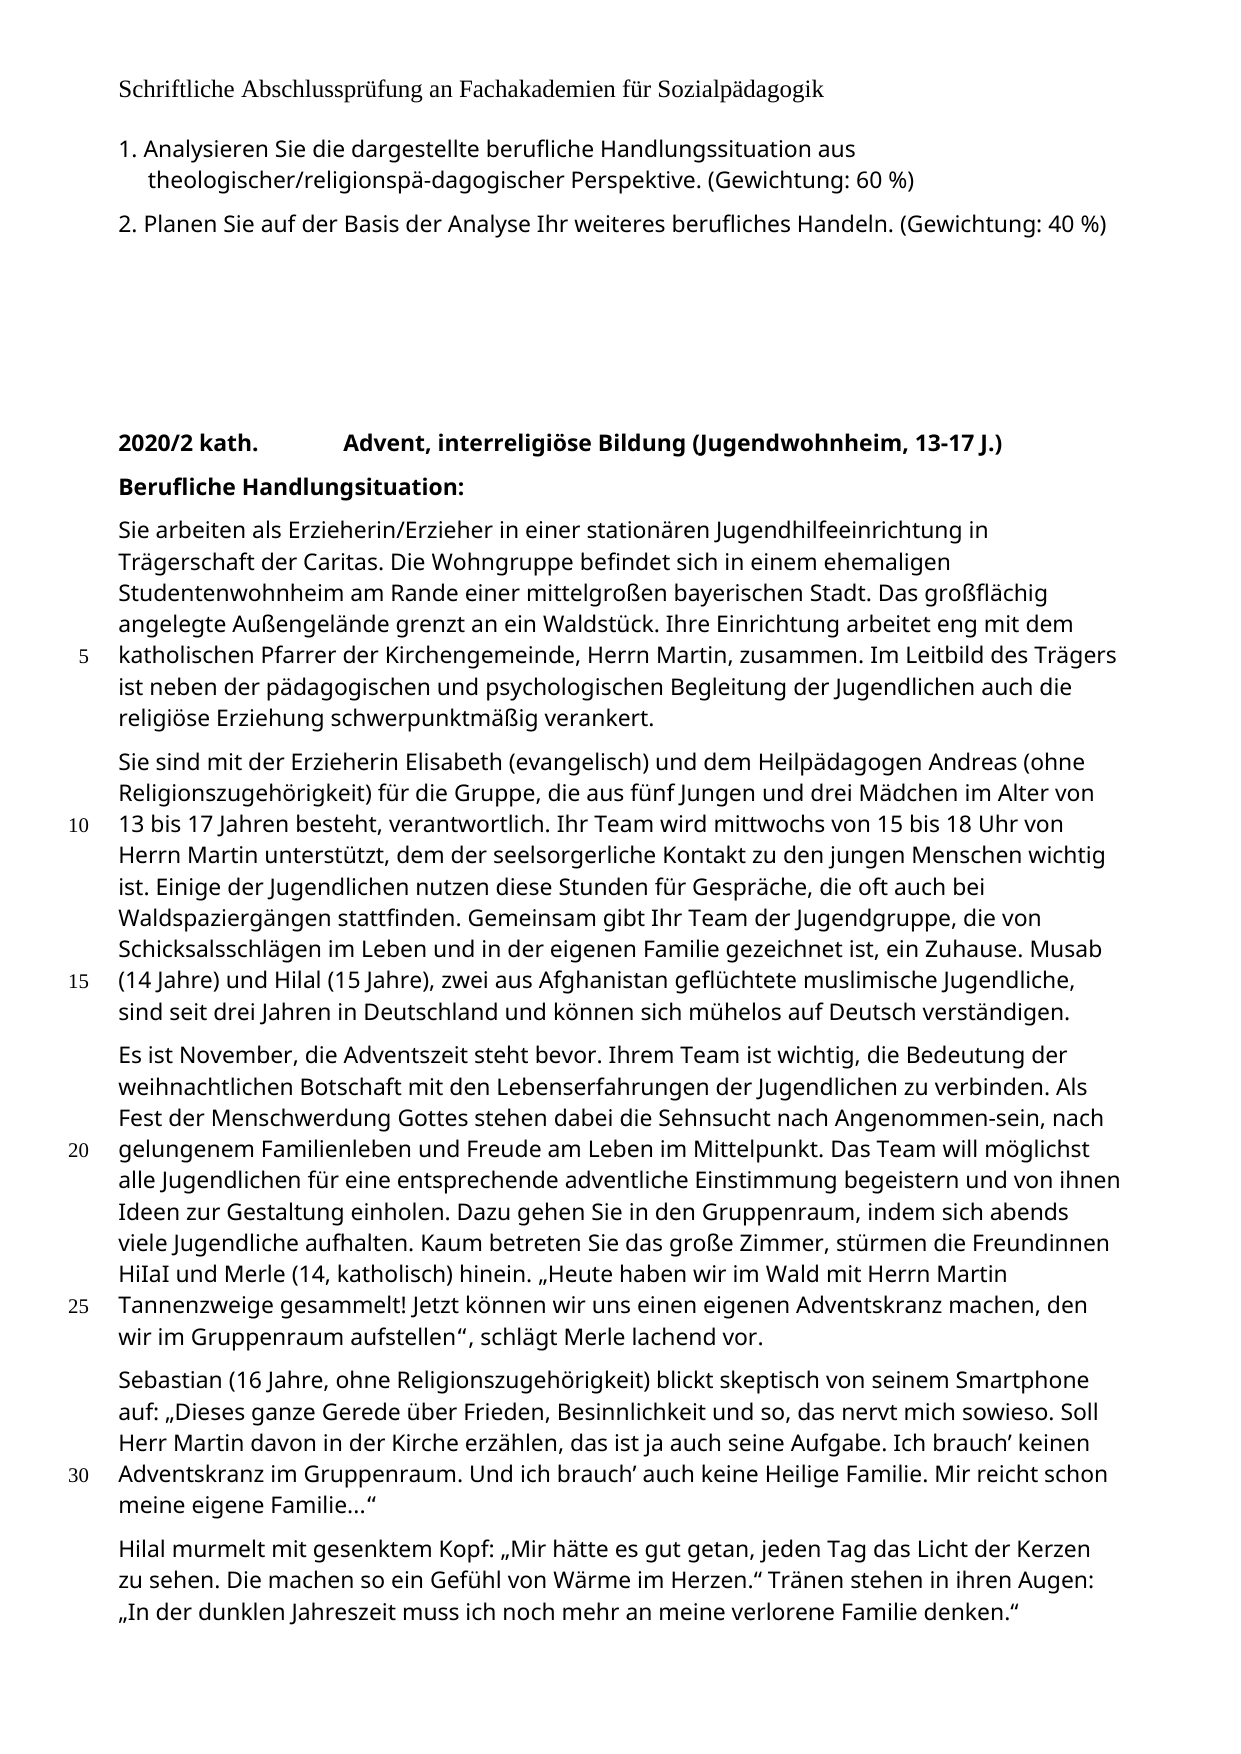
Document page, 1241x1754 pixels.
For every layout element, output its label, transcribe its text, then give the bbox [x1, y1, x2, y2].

text 1. Analysieren Sie die dargestellte berufliche Handlungssituation aus theologischer/religionspä-dagogischer Perspektive. (Gewichtung: 60 %) [118, 133, 1122, 195]
text Berufliche Handlungsituation: [118, 470, 1122, 502]
text Sie arbeiten als Erzieherin/Erzieher in einer stationären Jugendhilfeeinrichtung in Trägerschaft der Caritas. Die Wohngruppe befindet sich in einem ehemaligen Studentenwohnheim am Rande einer mittelgroßen bayerischen Stadt. Das großflächig angelegte Außengelände grenzt an ein Waldstück. Ihre Einrichtung arbeitet eng mit dem katholischen Pfarrer der Kirchengemeinde, Herrn Martin, zusammen. Im Leitbild des Trägers ist neben der pädagogischen und psychologischen Begleitung der Jugendlichen auch die religiöse Erziehung schwerpunktmäßig verankert. [118, 514, 1122, 733]
text Sebastian (16 Jahre, ohne Religionszugehörigkeit) blickt skeptisch von seinem Smartphone auf: „Dieses ganze Gerede über Frieden, Besinnlichkeit und so, das nervt mich sowieso. Soll Herr Martin davon in der Kirche erzählen, das ist ja auch seine Aufgabe. Ich brauch’ keinen Adventskranz im Gruppenraum. Und ich brauch’ auch keine Heilige Familie. Mir reicht schon meine eigene Familie...“ [118, 1364, 1122, 1520]
text 2020/2 kath. Advent, interreligiöse Bildung (Jugendwohnheim, 13-17 J.) [118, 427, 1122, 458]
text Es ist November, die Adventszeit steht bevor. Ihrem Team ist wichtig, die Bedeutung der weihnachtlichen Botschaft mit den Lebenserfahrungen der Jugendlichen zu verbinden. Als Fest der Menschwerdung Gottes stehen dabei die Sehnsucht nach Angenommen-sein, nach gelungenem Familienleben und Freude am Leben im Mittelpunkt. Das Team will möglichst alle Jugendlichen für eine entsprechende adventliche Einstimmung begeistern und von ihnen Ideen zur Gestaltung einholen. Dazu gehen Sie in den Gruppenraum, indem sich abends viele Jugendliche aufhalten. Kaum betreten Sie das große Zimmer, stürmen die Freundinnen HiIaI und Merle (14, katholisch) hinein. „Heute haben wir im Wald mit Herrn Martin Tannenzweige gesammelt! Jetzt können wir uns einen eigenen Adventskranz machen, den wir im Gruppenraum aufstellen“, schlägt Merle lachend vor. [118, 1039, 1122, 1352]
text Sie sind mit der Erzieherin Elisabeth (evangelisch) und dem Heilpädagogen Andreas (ohne Religionszugehörigkeit) für die Gruppe, die aus fünf Jungen und drei Mädchen im Alter von 13 bis 17 Jahren besteht, verantwortlich. Ihr Team wird mittwochs von 15 bis 18 Uhr von Herrn Martin unterstützt, dem der seelsorgerliche Kontakt zu den jungen Menschen wichtig ist. Einige der Jugendlichen nutzen diese Stunden für Gespräche, die oft auch bei Waldspaziergängen stattfinden. Gemeinsam gibt Ihr Team der Jugendgruppe, die von Schicksalsschlägen im Leben und in der eigenen Familie gezeichnet ist, ein Zuhause. Musab (14 Jahre) und Hilal (15 Jahre), zwei aus Afghanistan geflüchtete muslimische Jugendliche, sind seit drei Jahren in Deutschland und können sich mühelos auf Deutsch verständigen. [118, 745, 1122, 1027]
text Hilal murmelt mit gesenktem Kopf: „Mir hätte es gut getan, jeden Tag das Licht der Kerzen zu sehen. Die machen so ein Gefühl von Wärme im Herzen.“ Tränen stehen in ihren Augen: „In der dunklen Jahreszeit muss ich noch mehr an meine verlorene Familie denken.“ [118, 1533, 1122, 1627]
text 2. Planen Sie auf der Basis der Analyse Ihr weiteres berufliches Handeln. (Gewichtung: 40 %) [118, 208, 1122, 239]
